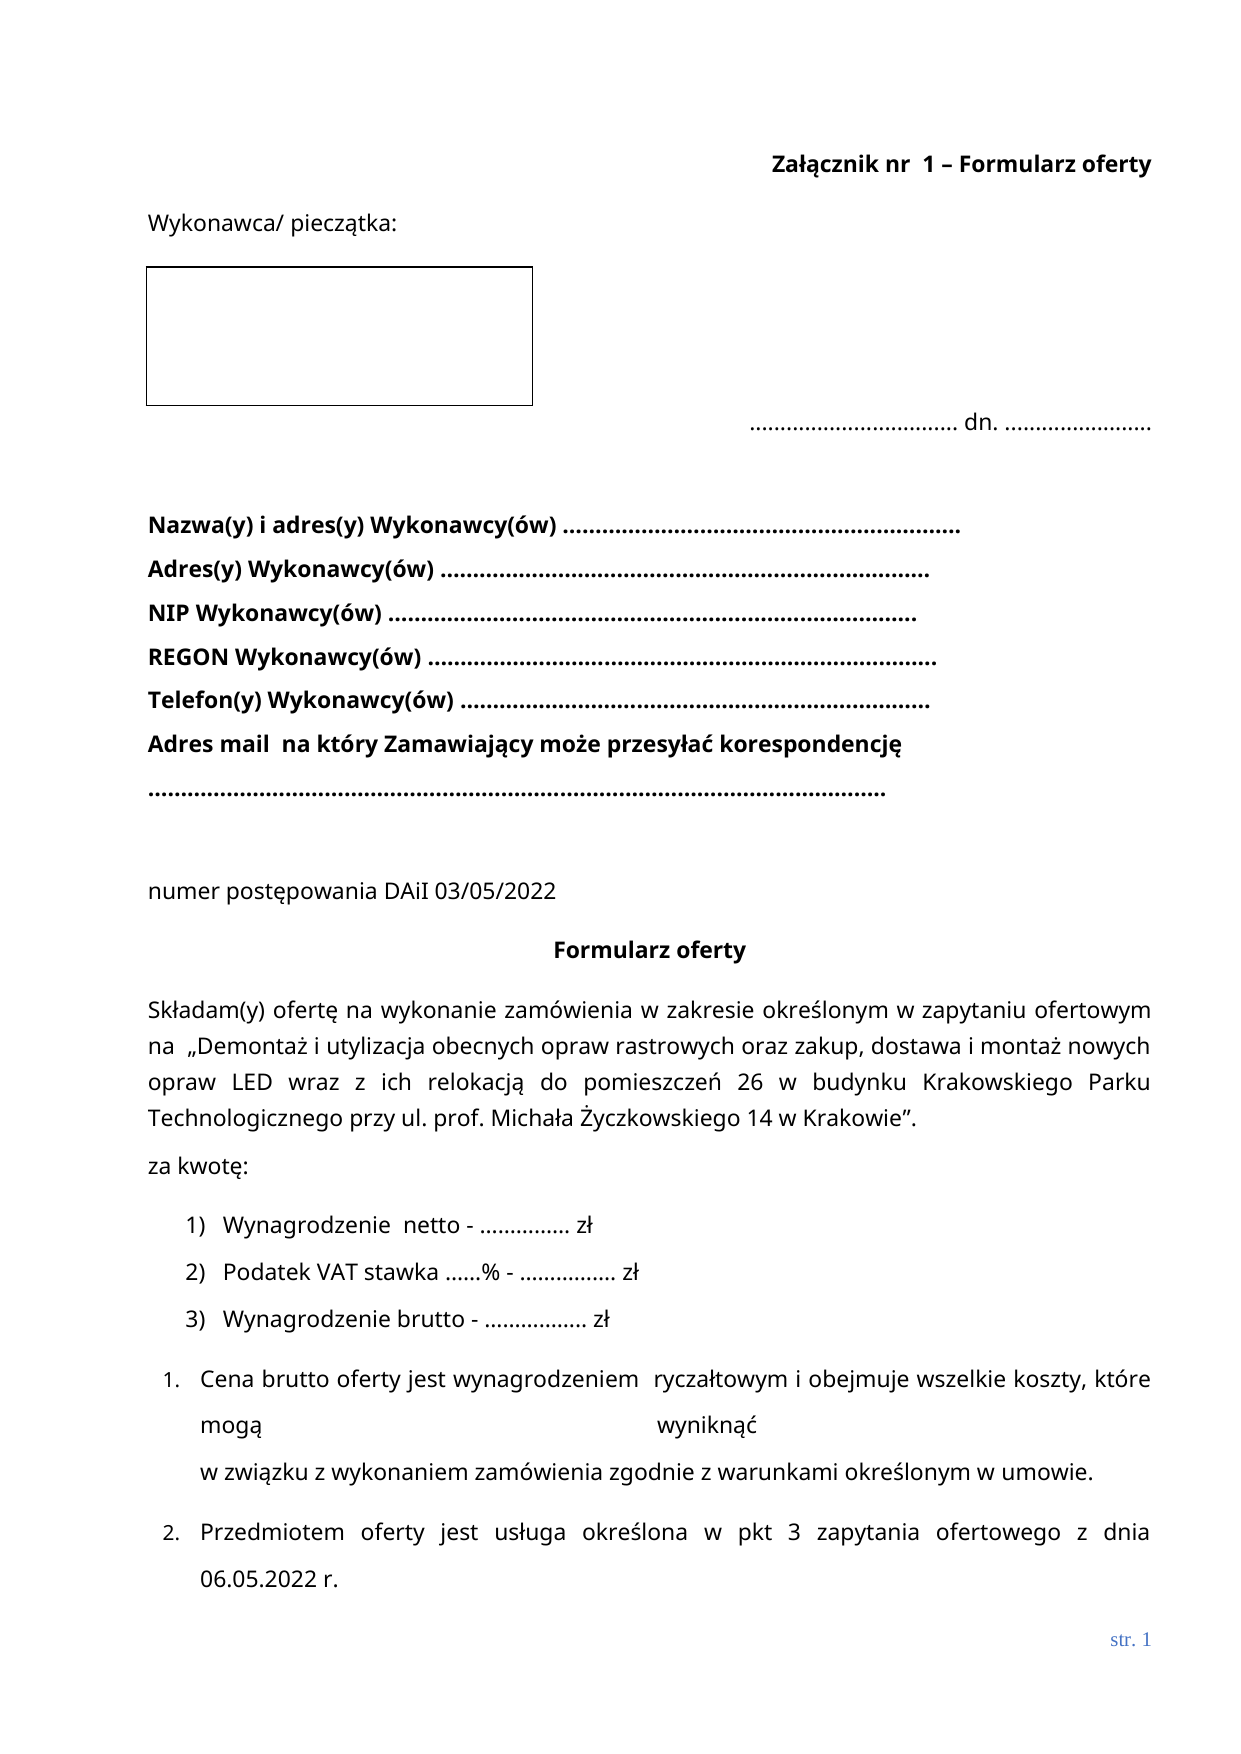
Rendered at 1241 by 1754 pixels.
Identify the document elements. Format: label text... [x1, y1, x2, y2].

text Załącznik nr 1 – Formularz oferty [148, 148, 1152, 179]
list Cena brutto oferty jest wynagrodzeniem ryczałtowym i obejmuje wszelkie koszty, które mogą wyniknąć w związku z wykonaniem zamówienia zgodnie z warunkami określonym w umowie. [162, 1362, 1152, 1487]
text Adres(y) Wykonawcy(ów) ………………………………………………………………… [148, 553, 1152, 584]
text .................................. dn. ........................ [148, 406, 1152, 437]
text REGON Wykonawcy(ów) …………………………………………………………………... [148, 641, 1152, 672]
text Wykonawca/ pieczątka: [148, 207, 1152, 238]
list Podatek VAT stawka ……% - ……………. zł [185, 1256, 1152, 1287]
text Składam(y) ofertę na wykonanie zamówienia w zakresie określonym w zapytaniu ofertowym na „Demontaż i utylizacja obecnych opraw rastrowych oraz zakup, dostawa i montaż nowych opraw LED wraz z ich relokacją do pomieszczeń 26 w budynku Krakowskiego Parku Technologicznego przy ul. prof. Michała Życzkowskiego 14 w Krakowie”. [148, 994, 1152, 1133]
list Przedmiotem oferty jest usługa określona w pkt 3 zapytania ofertowego z dnia 06.05.2022 r. [162, 1516, 1152, 1594]
list Wynagrodzenie brutto - …………….. zł [185, 1303, 1152, 1334]
text Telefon(y) Wykonawcy(ów) ……………………………………………………………… [148, 684, 1152, 716]
text NIP Wykonawcy(ów) ……………………………………………………………………... [148, 597, 1152, 628]
text numer postępowania DAiI 03/05/2022 [148, 875, 1152, 906]
text Nazwa(y) i adres(y) Wykonawcy(ów) ……………………………………………………. [148, 509, 1152, 541]
text za kwotę: [148, 1150, 1152, 1181]
text Formularz oferty [148, 934, 1152, 966]
table_header [147, 268, 532, 405]
list Wynagrodzenie netto - …………… zł [185, 1209, 1152, 1241]
text Adres mail na który Zamawiający może przesyłać korespondencję [148, 728, 1152, 759]
text ………………………………………………………………………………………………….. [148, 772, 1152, 803]
